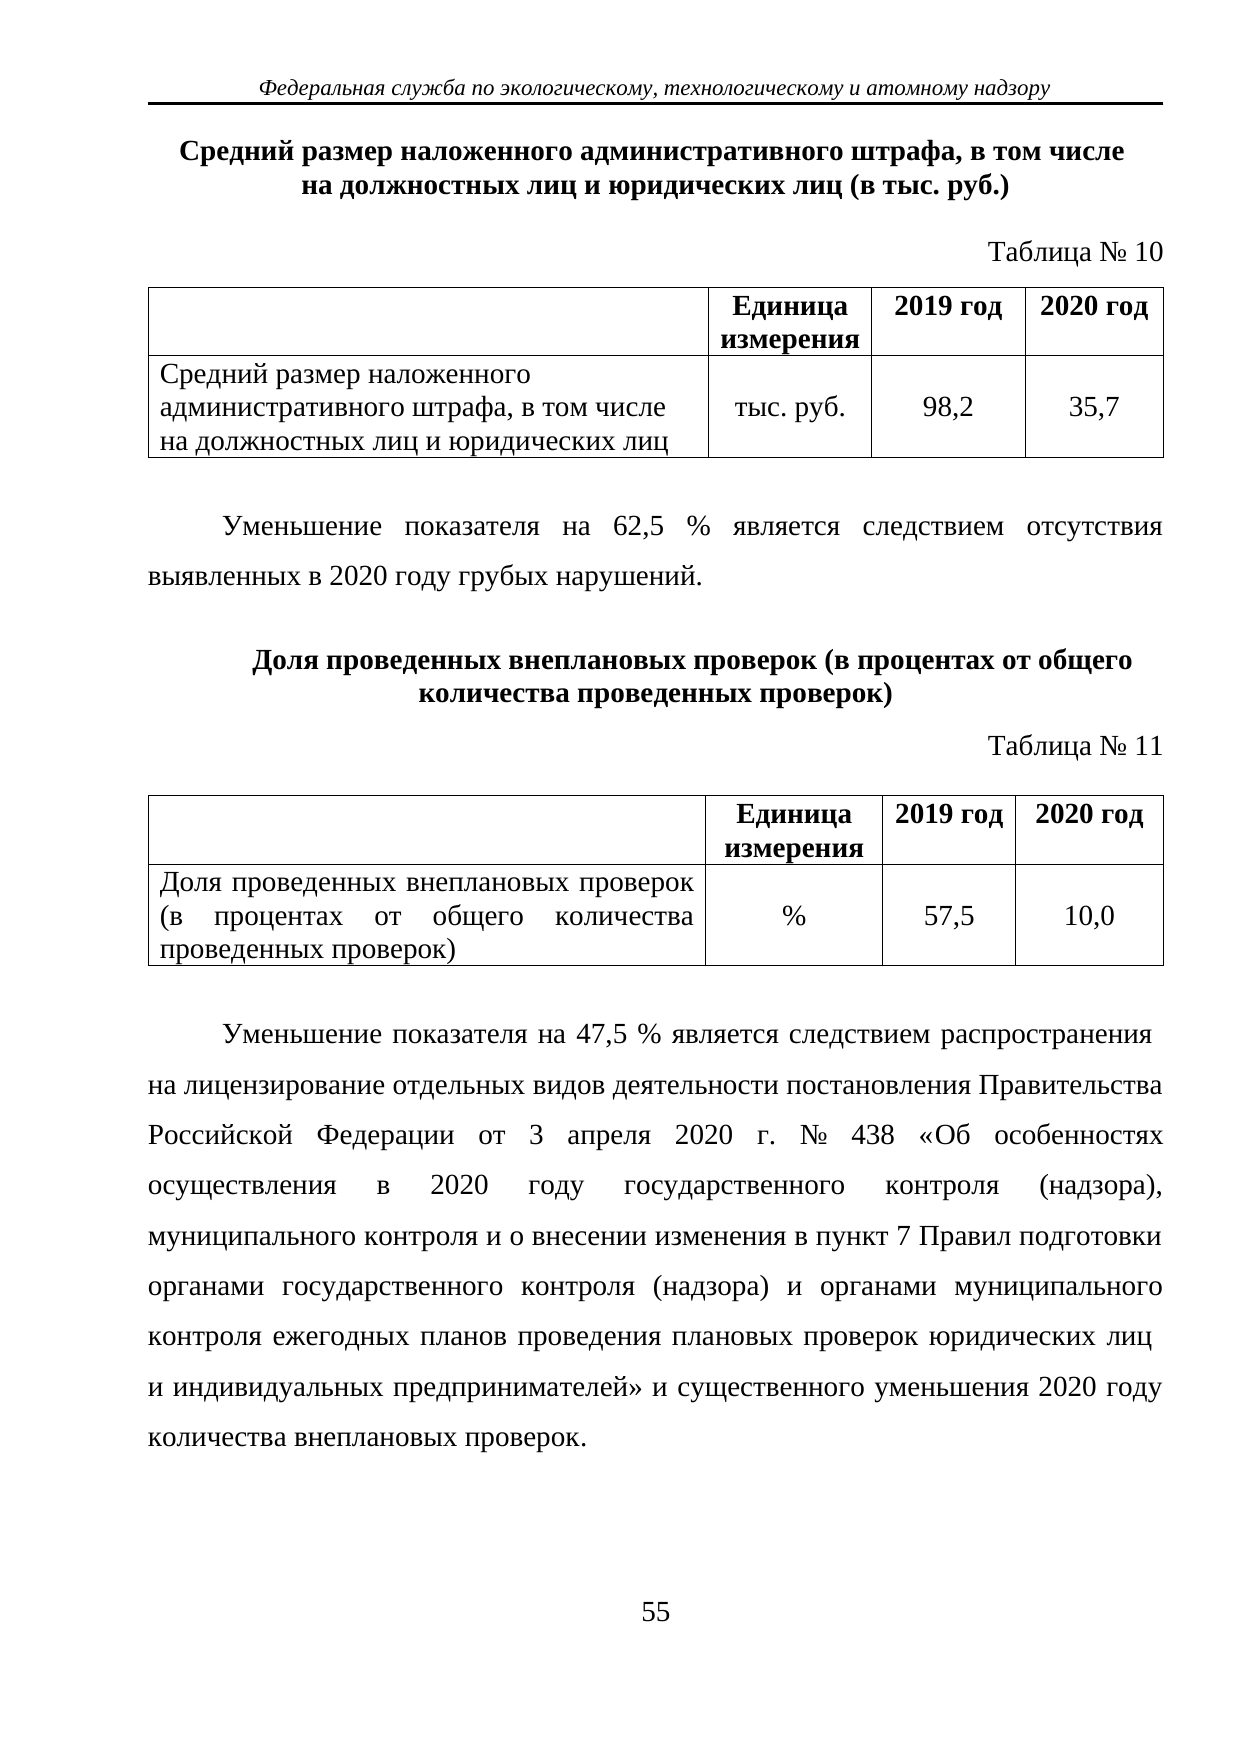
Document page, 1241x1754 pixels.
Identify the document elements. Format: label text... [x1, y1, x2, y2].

table_header Единица измерения [709, 288, 871, 355]
table_header 2019 год [883, 796, 1015, 863]
table_header [149, 288, 708, 355]
table_cell 57,5 [883, 865, 1015, 965]
table_header 2020 год [1016, 796, 1163, 863]
text Доля проведенных внеплановых проверок (в процентах от общего количества проведенных проверок) [148, 642, 1163, 709]
table_cell тыс. руб. [709, 356, 871, 457]
text Таблица № 10 [148, 234, 1163, 268]
text Таблица № 11 [148, 728, 1163, 762]
text Уменьшение показателя на 62,5 % является следствием отсутствия выявленных в 2020 году грубых нарушений. [148, 508, 1163, 592]
table_cell Средний размер наложенного административного штрафа, в том числе на должностных лиц и юридических лиц [149, 356, 708, 457]
table_header 2019 год [872, 288, 1025, 355]
table_cell 10,0 [1016, 865, 1163, 965]
table_cell 35,7 [1026, 356, 1163, 457]
table_cell Доля проведенных внеплановых проверок (в процентах от общего количества проведенных проверок) [149, 865, 705, 965]
text Средний размер наложенного административного штрафа, в том числе на должностных лиц и юридических лиц (в тыс. руб.) [148, 133, 1163, 201]
table_header 2020 год [1026, 288, 1163, 355]
table_cell % [706, 865, 882, 965]
table_header Единица измерения [706, 796, 882, 863]
table_cell 98,2 [872, 356, 1025, 457]
table_header [149, 796, 705, 863]
text Уменьшение показателя на 47,5 % является следствием распространения на лицензирование отдельных видов деятельности постановления Правительства Российской Федерации от 3 апреля 2020 г. № 438 «Об особенностях осуществления в 2020 году государственного контроля (надзора), муниципального контроля и о внесении изменения в пункт 7 Правил подготовки органами государственного контроля (надзора) и органами муниципального контроля ежегодных планов проведения плановых проверок юридических лиц и индивидуальных предпринимателей» и существенного уменьшения 2020 году количества внеплановых проверок. [148, 1017, 1163, 1453]
